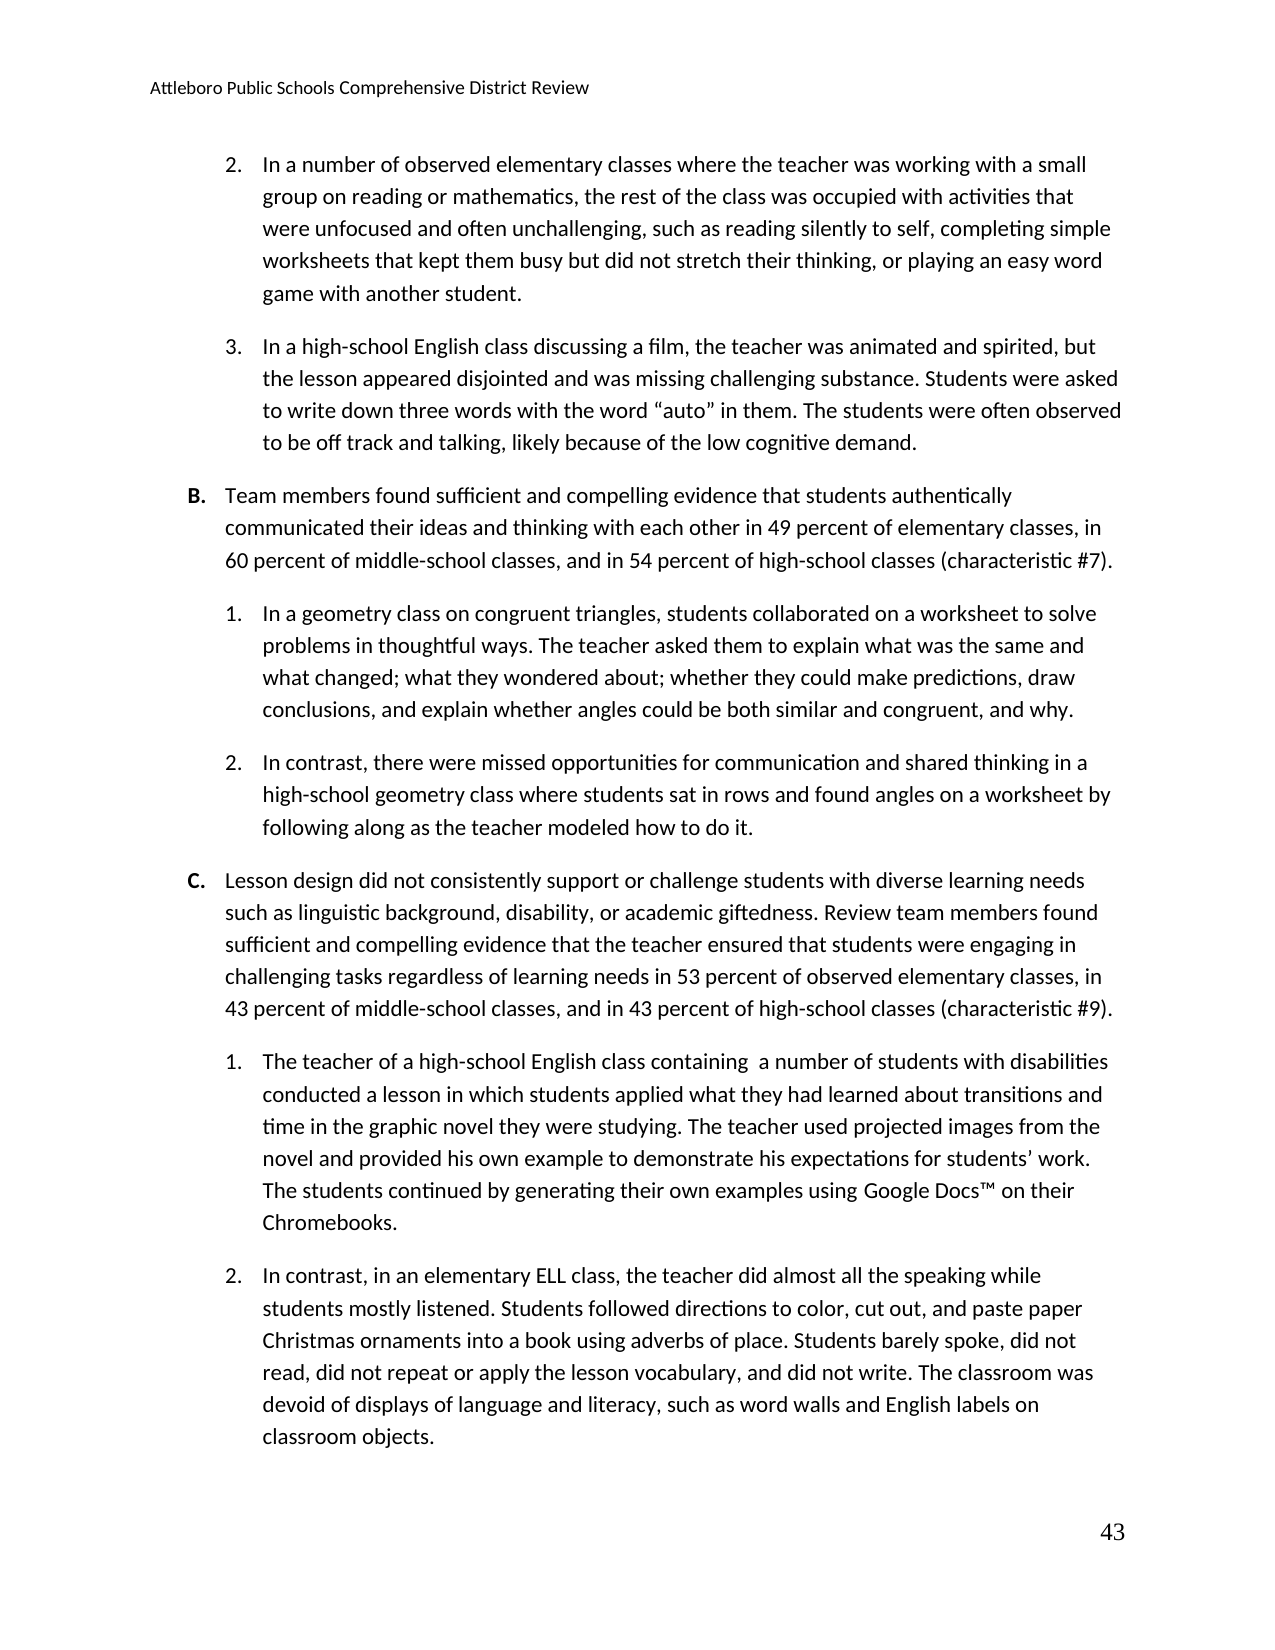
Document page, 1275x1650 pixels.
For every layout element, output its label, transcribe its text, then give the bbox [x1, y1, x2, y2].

text 2. In contrast, in an elementary ELL class, the teacher did almost all the speaking while students mostly listened. Students followed directions to color, cut out, and paste paper Christmas ornaments into a book using adverbs of place. Students barely spoke, did not read, did not repeat or apply the lesson vocabulary, and did not write. The classroom was devoid of displays of language and literacy, such as word walls and English labels on classroom objects. [225, 1261, 1125, 1450]
text 2. In a number of observed elementary classes where the teacher was working with a small group on reading or mathematics, the rest of the class was occupied with activities that were unfocused and often unchallenging, such as reading silently to self, completing simple worksheets that kept them busy but did not stretch their thinking, or playing an easy word game with another student. [150, 150, 1125, 307]
text 3. In a high-school English class discussing a film, the teacher was animated and spirited, but the lesson appeared disjointed and was missing challenging substance. Students were asked to write down three words with the word “auto” in them. The students were often observed to be off track and talking, likely because of the low cognitive demand. [150, 332, 1125, 456]
text 2. In contrast, there were missed opportunities for communication and shared thinking in a high-school geometry class where students sat in rows and found angles on a worksheet by following along as the teacher modeled how to do it. [150, 748, 1125, 841]
list The teacher of a high-school English class containing a number of students with disabilities conducted a lesson in which students applied what they had learned about transitions and time in the graphic novel they were studying. The teacher used projected images from the novel and provided his own example to demonstrate his expectations for students’ work. The students continued by generating their own examples using Google Docs™ on their Chromebooks. [225, 1047, 1125, 1236]
list Team members found sufficient and compelling evidence that students authentically communicated their ideas and thinking with each other in 49 percent of elementary classes, in 60 percent of middle-school classes, and in 54 percent of high-school classes (characteristic #7). [187, 481, 1125, 574]
text C. Lesson design did not consistently support or challenge students with diverse learning needs such as linguistic background, disability, or academic giftedness. Review team members found sufficient and compelling evidence that the teacher ensured that students were engaging in challenging tasks regardless of learning needs in 53 percent of observed elementary classes, in 43 percent of middle-school classes, and in 43 percent of high-school classes (characteristic #9). [112, 866, 1125, 1022]
list In a geometry class on congruent triangles, students collaborated on a worksheet to solve problems in thoughtful ways. The teacher asked them to explain what was the same and what changed; what they wondered about; whether they could make predictions, draw conclusions, and explain whether angles could be both similar and congruent, and why. [225, 599, 1125, 723]
